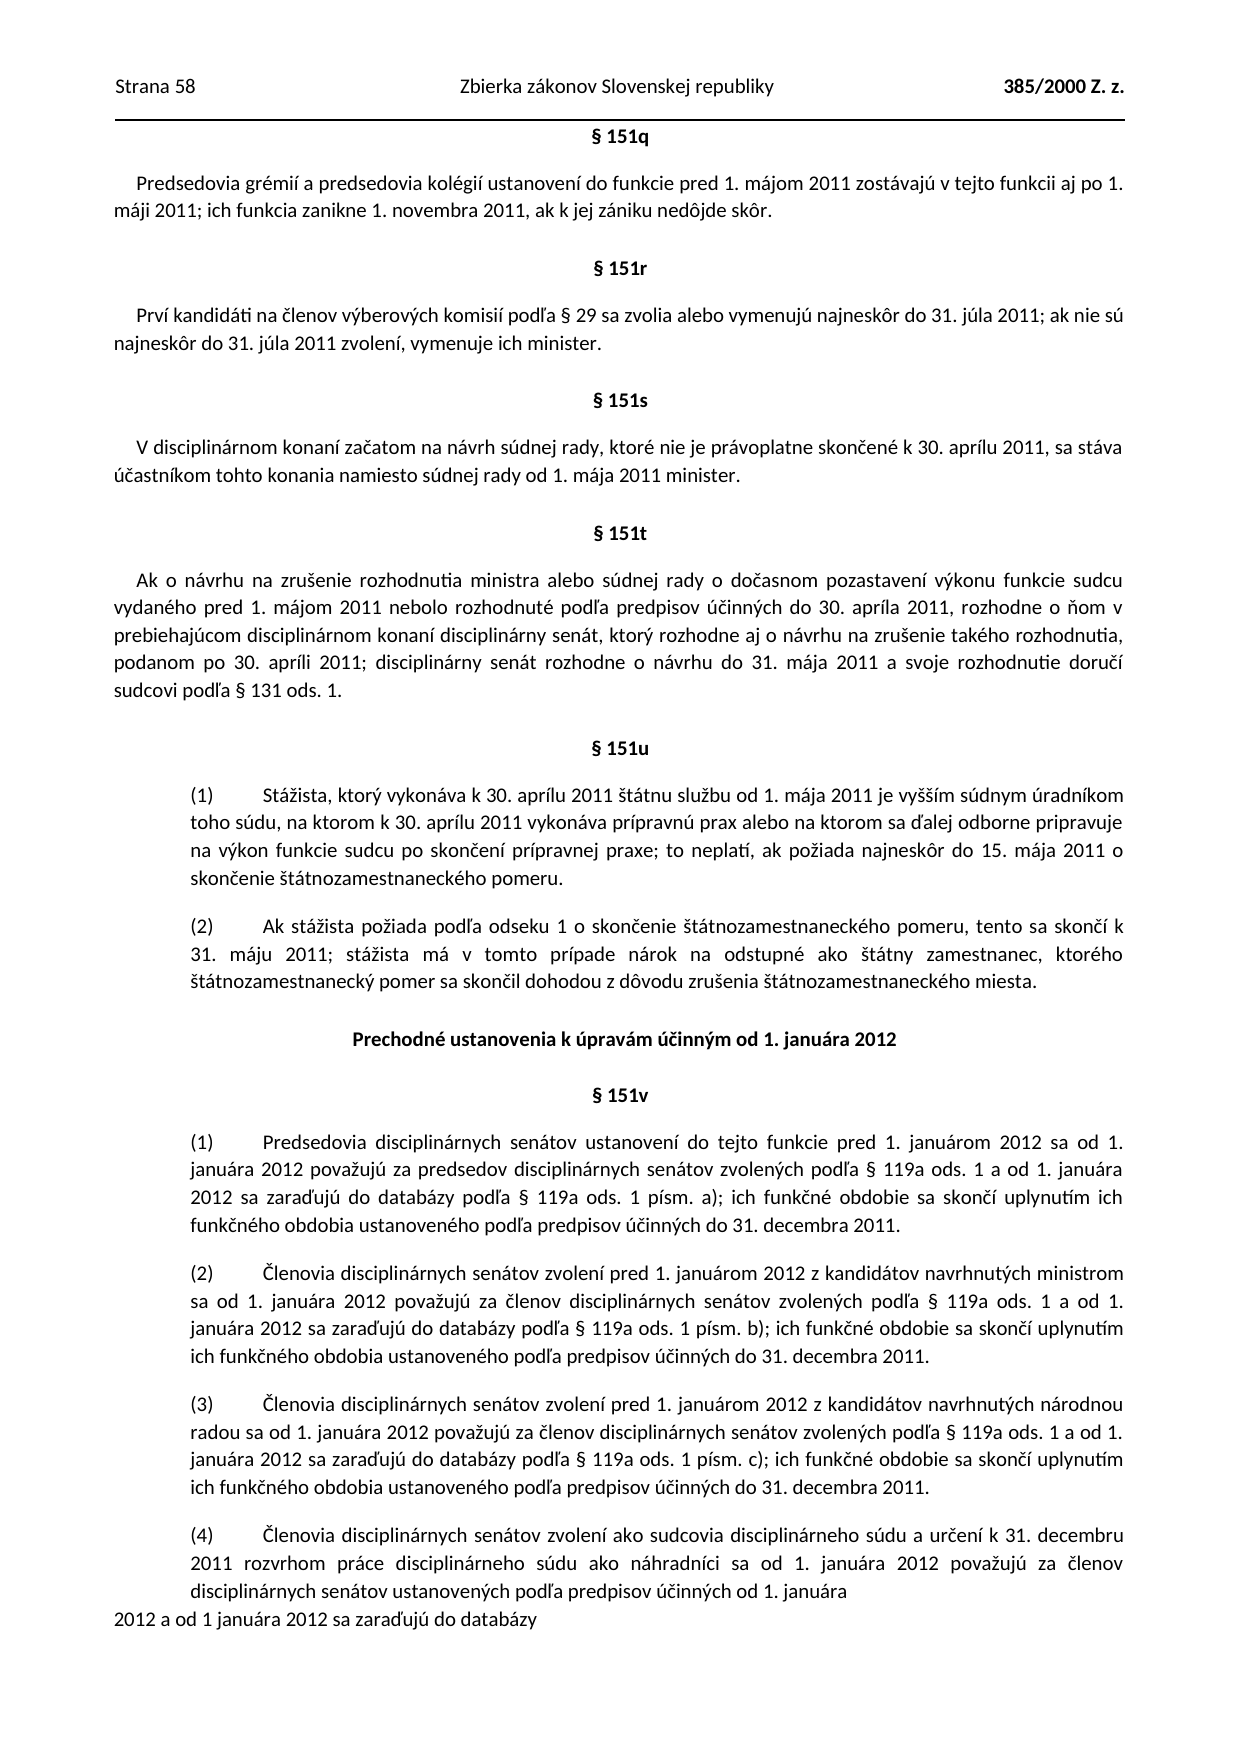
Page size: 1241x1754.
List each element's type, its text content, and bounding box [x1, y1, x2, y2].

text § 151t [143, 520, 1097, 545]
text 2012 a od 1 januára 2012 sa zaraďujú do databázy [113, 1606, 1125, 1631]
text § 151u [143, 735, 1097, 761]
list Ak stážista požiada podľa odseku 1 o skončenie štátnozamestnaneckého pomeru, tento sa skončí k 31. máju 2011; stážista má v tomto prípade nárok na odstupné ako štátny zamestnanec, ktorého štátnozamestnanecký pomer sa skončil dohodou z dôvodu zrušenia štátnozamestnaneckého miesta. [190, 913, 1125, 994]
text § 151v [143, 1082, 1097, 1108]
text § 151r [143, 255, 1097, 281]
text Predsedovia grémií a predsedovia kolégií ustanovení do funkcie pred 1. májom 2011 zostávajú v tejto funkcii aj po 1. máji 2011; ich funkcia zanikne 1. novembra 2011, ak k jej zániku nedôjde skôr. [113, 170, 1125, 223]
list Stážista, ktorý vykonáva k 30. aprílu 2011 štátnu službu od 1. mája 2011 je vyšším súdnym úradníkom toho súdu, na ktorom k 30. aprílu 2011 vykonáva prípravnú prax alebo na ktorom sa ďalej odborne pripravuje na výkon funkcie sudcu po skončení prípravnej praxe; to neplatí, ak požiada najneskôr do 15. mája 2011 o skončenie štátnozamestnaneckého pomeru. [190, 782, 1125, 890]
text Prechodné ustanovenia k úpravám účinným od 1. januára 2012 [143, 1026, 1106, 1052]
list Členovia disciplinárnych senátov zvolení pred 1. januárom 2012 z kandidátov navrhnutých ministrom sa od 1. januára 2012 považujú za členov disciplinárnych senátov zvolených podľa § 119a ods. 1 a od 1. januára 2012 sa zaraďujú do databázy podľa § 119a ods. 1 písm. b); ich funkčné obdobie sa skončí uplynutím ich funkčného obdobia ustanoveného podľa predpisov účinných do 31. decembra 2011. [190, 1260, 1125, 1368]
list Predsedovia disciplinárnych senátov ustanovení do tejto funkcie pred 1. januárom 2012 sa od 1. januára 2012 považujú za predsedov disciplinárnych senátov zvolených podľa § 119a ods. 1 a od 1. januára 2012 sa zaraďujú do databázy podľa § 119a ods. 1 písm. a); ich funkčné obdobie sa skončí uplynutím ich funkčného obdobia ustanoveného podľa predpisov účinných do 31. decembra 2011. [190, 1129, 1125, 1237]
text Ak o návrhu na zrušenie rozhodnutia ministra alebo súdnej rady o dočasnom pozastavení výkonu funkcie sudcu vydaného pred 1. májom 2011 nebolo rozhodnuté podľa predpisov účinných do 30. apríla 2011, rozhodne o ňom v prebiehajúcom disciplinárnom konaní disciplinárny senát, ktorý rozhodne aj o návrhu na zrušenie takého rozhodnutia, podanom po 30. apríli 2011; disciplinárny senát rozhodne o návrhu do 31. mája 2011 a svoje rozhodnutie doručí sudcovi podľa § 131 ods. 1. [113, 567, 1125, 703]
text Prví kandidáti na členov výberových komisií podľa § 29 sa zvolia alebo vymenujú najneskôr do 31. júla 2011; ak nie sú najneskôr do 31. júla 2011 zvolení, vymenuje ich minister. [113, 302, 1125, 355]
text § 151q [143, 101, 1097, 148]
text § 151s [143, 388, 1097, 413]
text V disciplinárnom konaní začatom na návrh súdnej rady, ktoré nie je právoplatne skončené k 30. aprílu 2011, sa stáva účastníkom tohto konania namiesto súdnej rady od 1. mája 2011 minister. [113, 434, 1125, 487]
list Členovia disciplinárnych senátov zvolení ako sudcovia disciplinárneho súdu a určení k 31. decembru 2011 rozvrhom práce disciplinárneho súdu ako náhradníci sa od 1. januára 2012 považujú za členov disciplinárnych senátov ustanovených podľa predpisov účinných od 1. januára [190, 1523, 1125, 1603]
list Členovia disciplinárnych senátov zvolení pred 1. januárom 2012 z kandidátov navrhnutých národnou radou sa od 1. januára 2012 považujú za členov disciplinárnych senátov zvolených podľa § 119a ods. 1 a od 1. januára 2012 sa zaraďujú do databázy podľa § 119a ods. 1 písm. c); ich funkčné obdobie sa skončí uplynutím ich funkčného obdobia ustanoveného podľa predpisov účinných do 31. decembra 2011. [190, 1391, 1125, 1500]
